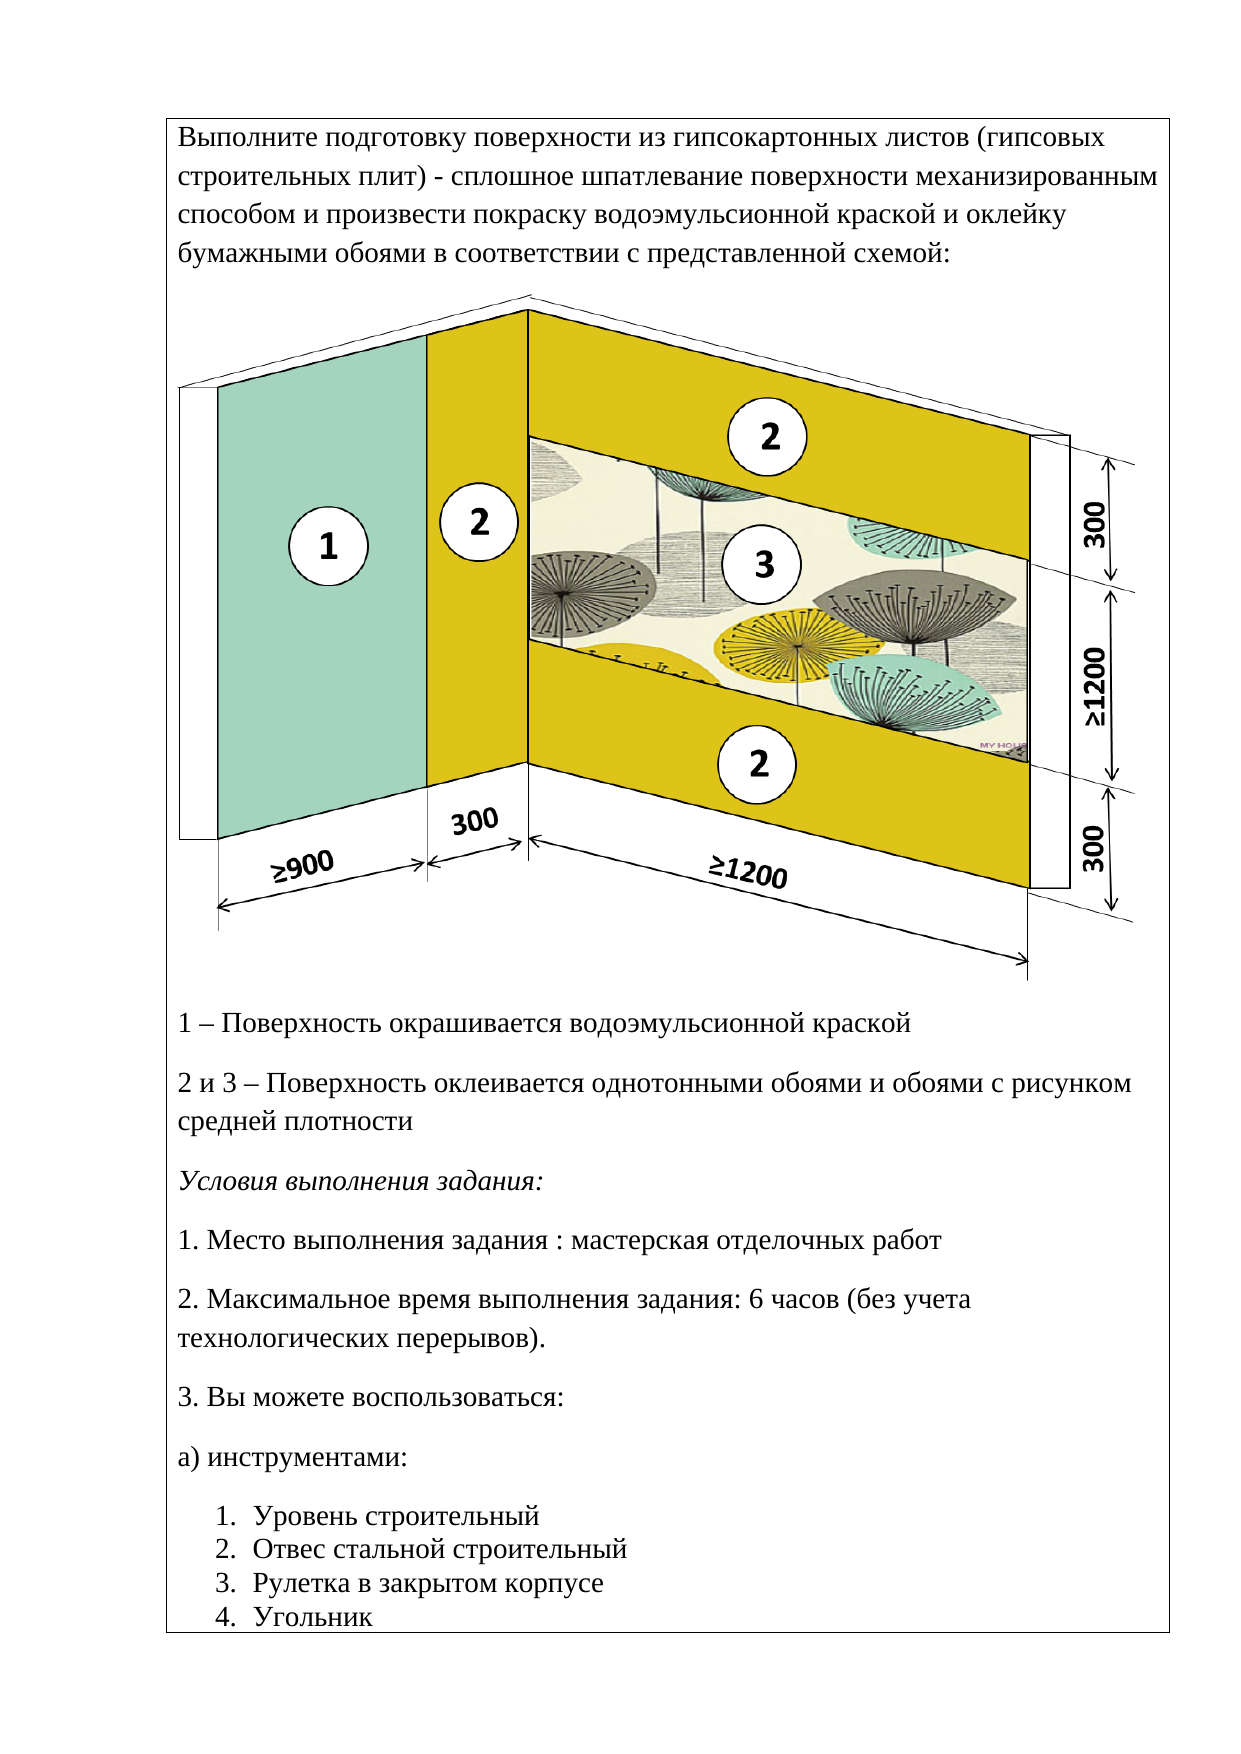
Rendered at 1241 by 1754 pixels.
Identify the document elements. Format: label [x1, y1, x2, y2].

picture [177, 294, 1135, 981]
table_header [167, 119, 1169, 1632]
